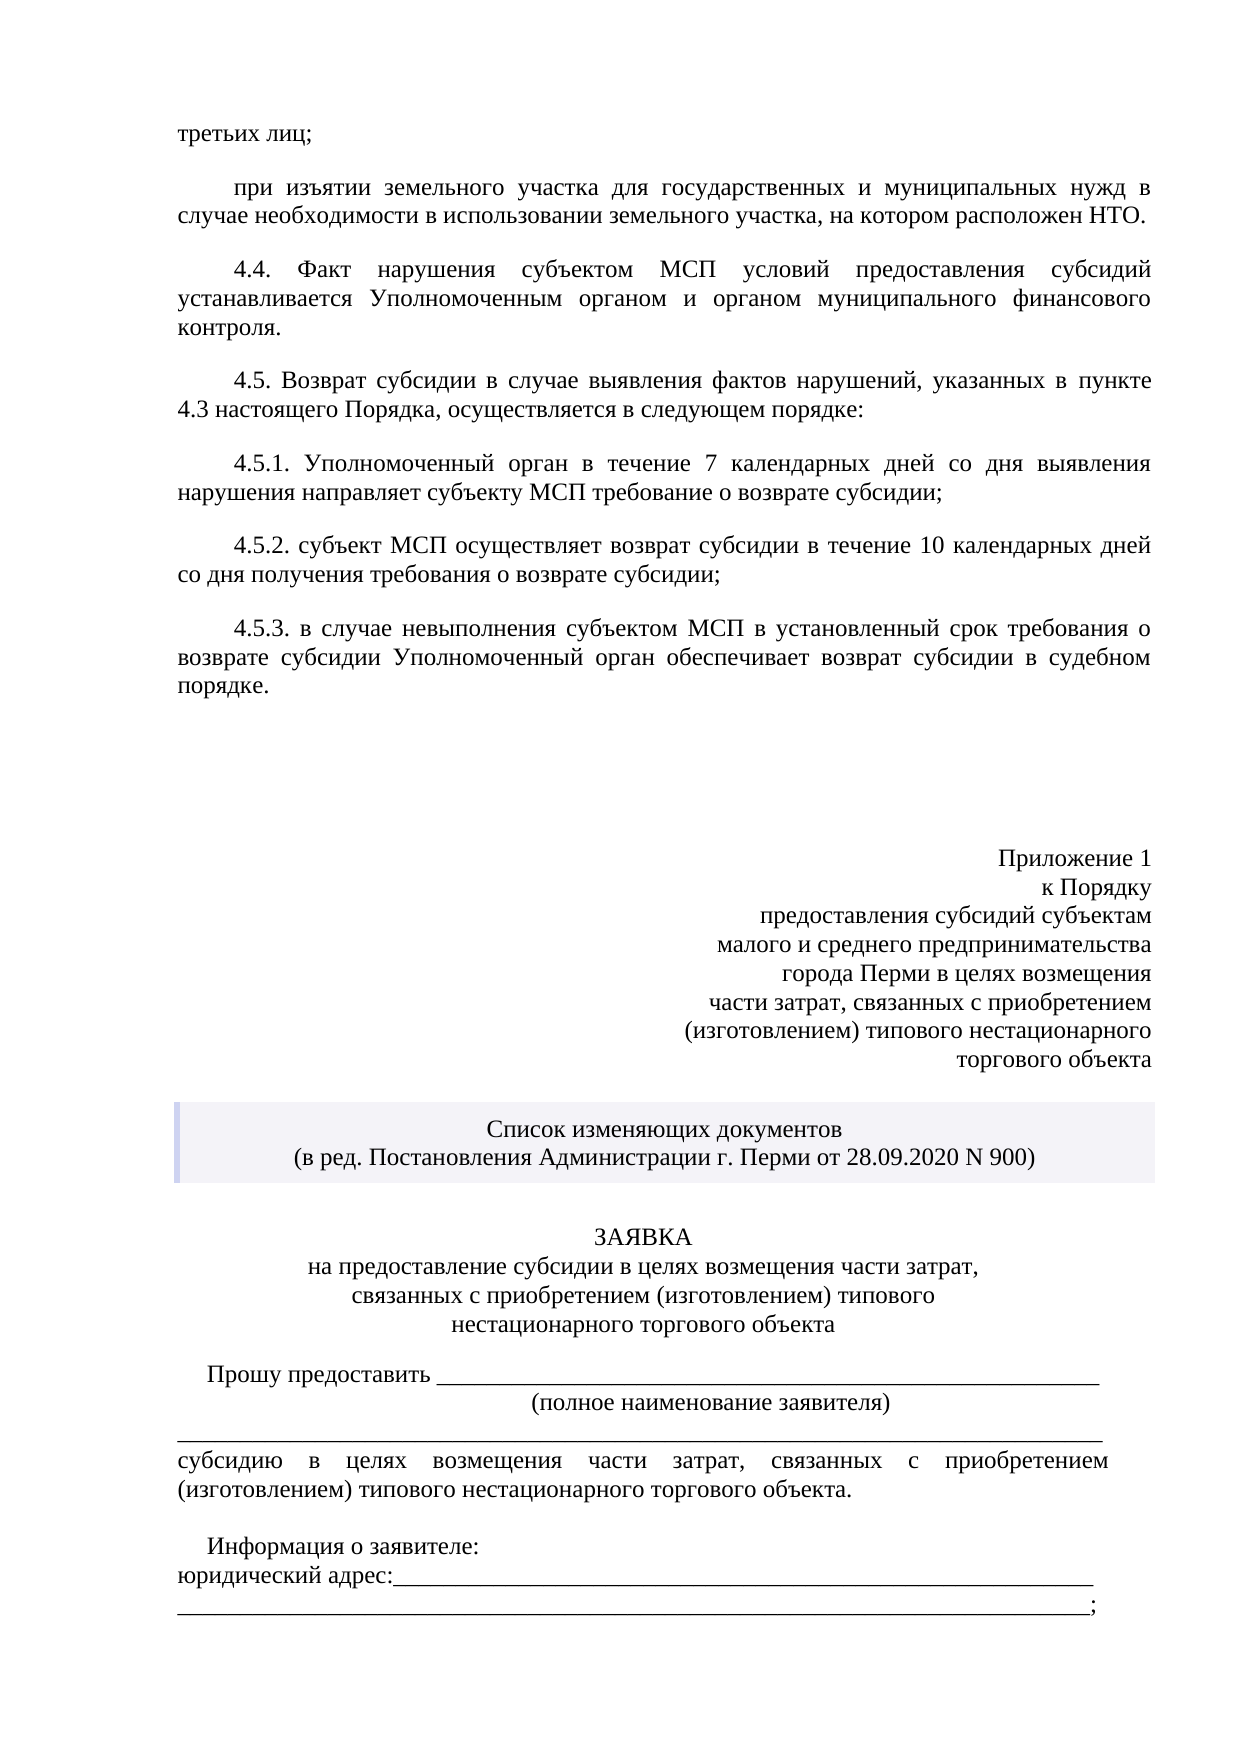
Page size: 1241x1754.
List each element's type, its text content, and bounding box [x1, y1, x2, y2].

text к Порядку [177, 872, 1152, 901]
text при изъятии земельного участка для государственных и муниципальных нужд в случае необходимости в использовании земельного участка, на котором расположен НТО. [177, 172, 1152, 229]
text 4.5.2. субъект МСП осуществляет возврат субсидии в течение 10 календарных дней со дня получения требования о возврате субсидии; [177, 531, 1152, 588]
text 4.5.3. в случае невыполнения субъектом МСП в установленный срок требования о возврате субсидии Уполномоченный орган обеспечивает возврат субсидии в судебном порядке. [177, 613, 1152, 699]
text 4.5.1. Уполномоченный орган в течение 7 календарных дней со дня выявления нарушения направляет субъекту МСП требование о возврате субсидии; [177, 448, 1152, 506]
text города Перми в целях возмещения [177, 958, 1152, 987]
text части затрат, связанных с приобретением [177, 987, 1152, 1016]
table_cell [171, 1348, 1116, 1628]
table_header Список изменяющих документов (в ред. Постановления Администрации г. Перми от 28.09.2020 N 900) [180, 1102, 1149, 1183]
text малого и среднего предпринимательства [177, 929, 1152, 958]
text 4.4. Факт нарушения субъектом МСП условий предоставления субсидий устанавливается Уполномоченным органом и органом муниципального финансового контроля. [177, 254, 1152, 341]
text 4.5. Возврат субсидии в случае выявления фактов нарушений, указанных в пункте 4.3 настоящего Порядка, осуществляется в следующем порядке: [177, 366, 1152, 423]
text торгового объекта [177, 1044, 1152, 1073]
text (изготовлением) типового нестационарного [177, 1016, 1152, 1044]
text предоставления субсидий субъектам [177, 901, 1152, 929]
table_header ЗАЯВКА на предоставление субсидии в целях возмещения части затрат, связанных с приобретением (изготовлением) типового нестационарного торгового объекта [171, 1212, 1116, 1348]
text Приложение 1 [177, 843, 1152, 872]
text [177, 118, 1152, 147]
